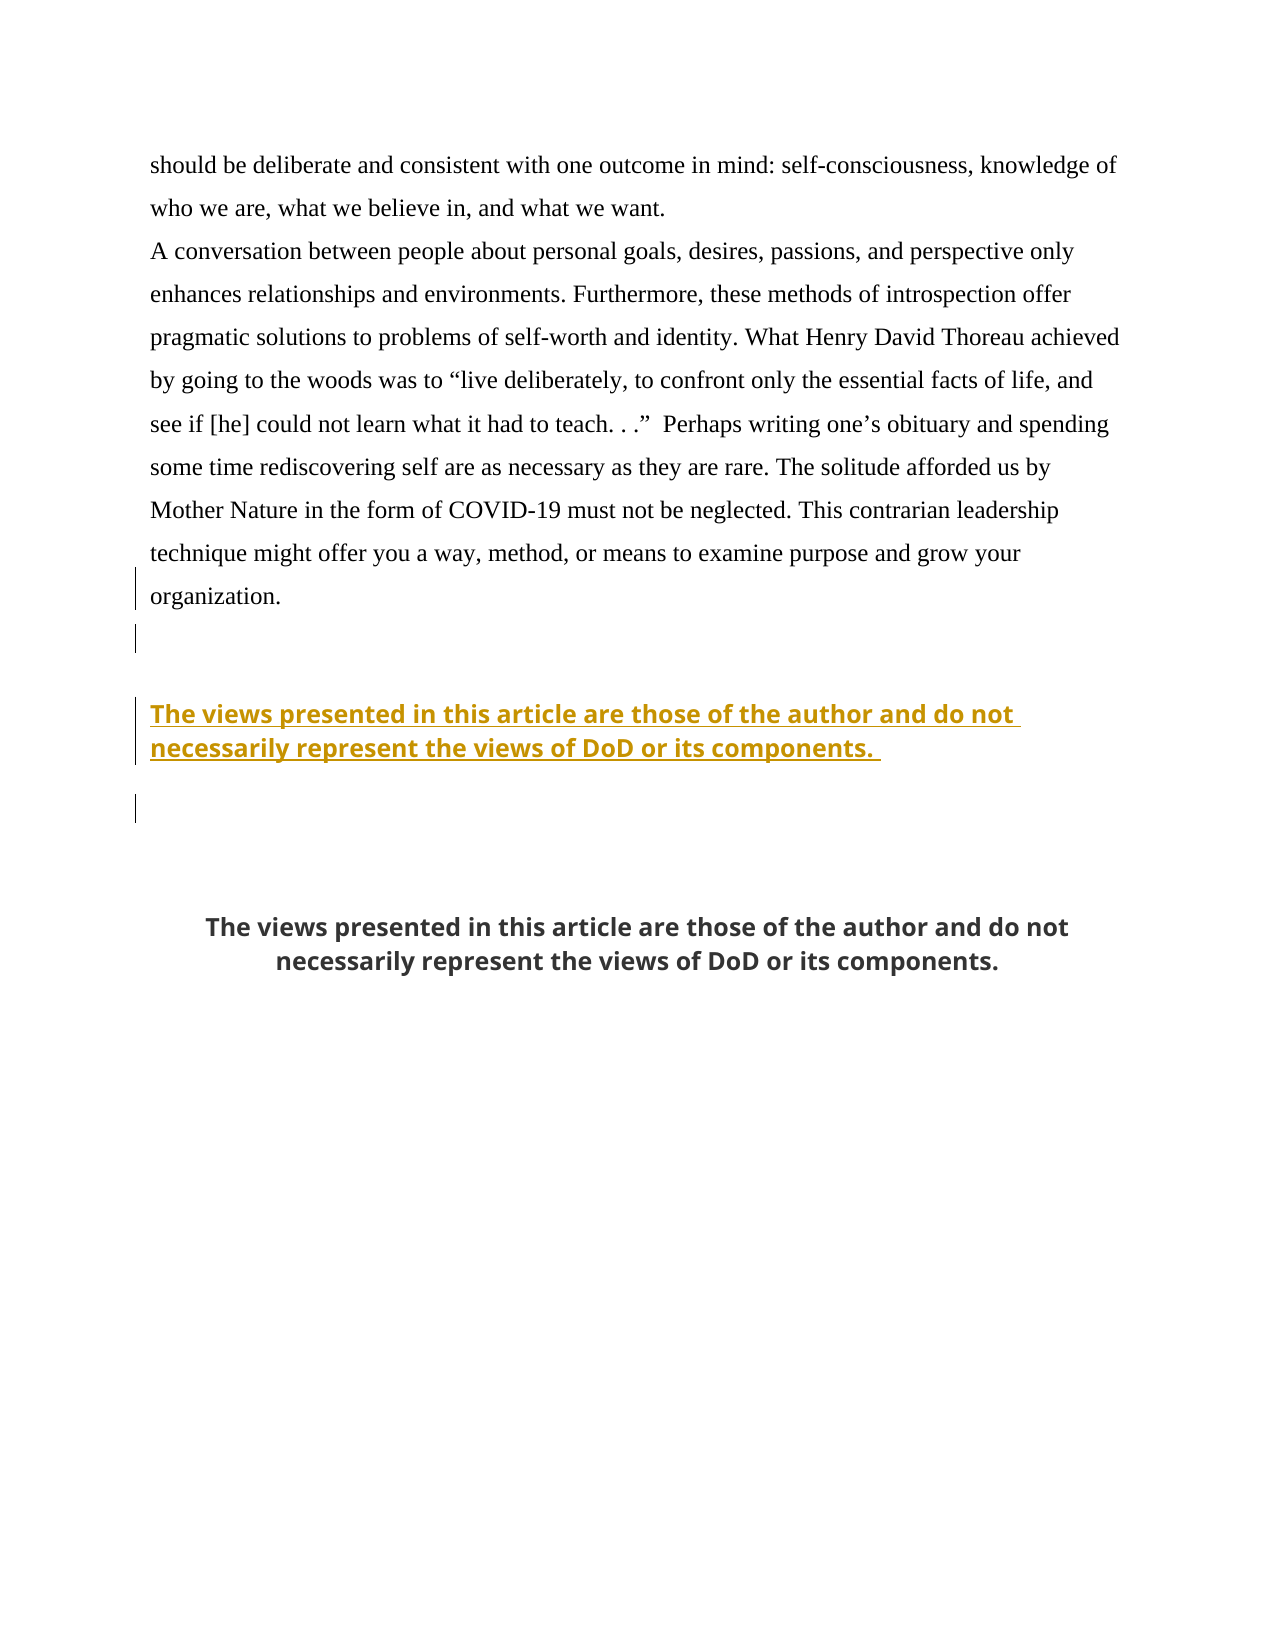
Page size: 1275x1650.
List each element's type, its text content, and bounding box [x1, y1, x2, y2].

text The views presented in this article are those of the author and do not necessarily represent the views of DoD or its components. [150, 909, 1125, 977]
text A conversation between people about personal goals, desires, passions, and perspective only enhances relationships and environments. Furthermore, these methods of introspection offer pragmatic solutions to problems of self-worth and identity. What Henry David Thoreau achieved by going to the woods was to “live deliberately, to confront only the essential facts of life, and see if [he] could not learn what it had to teach. . .” Perhaps writing one’s obituary and spending some time rediscovering self are as necessary as they are rare. The solitude afforded us by Mother Nature in the form of COVID-19 must not be neglected. This contrarian leadership technique might offer you a way, method, or means to examine purpose and grow your organization. [150, 236, 1125, 610]
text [150, 150, 1125, 222]
